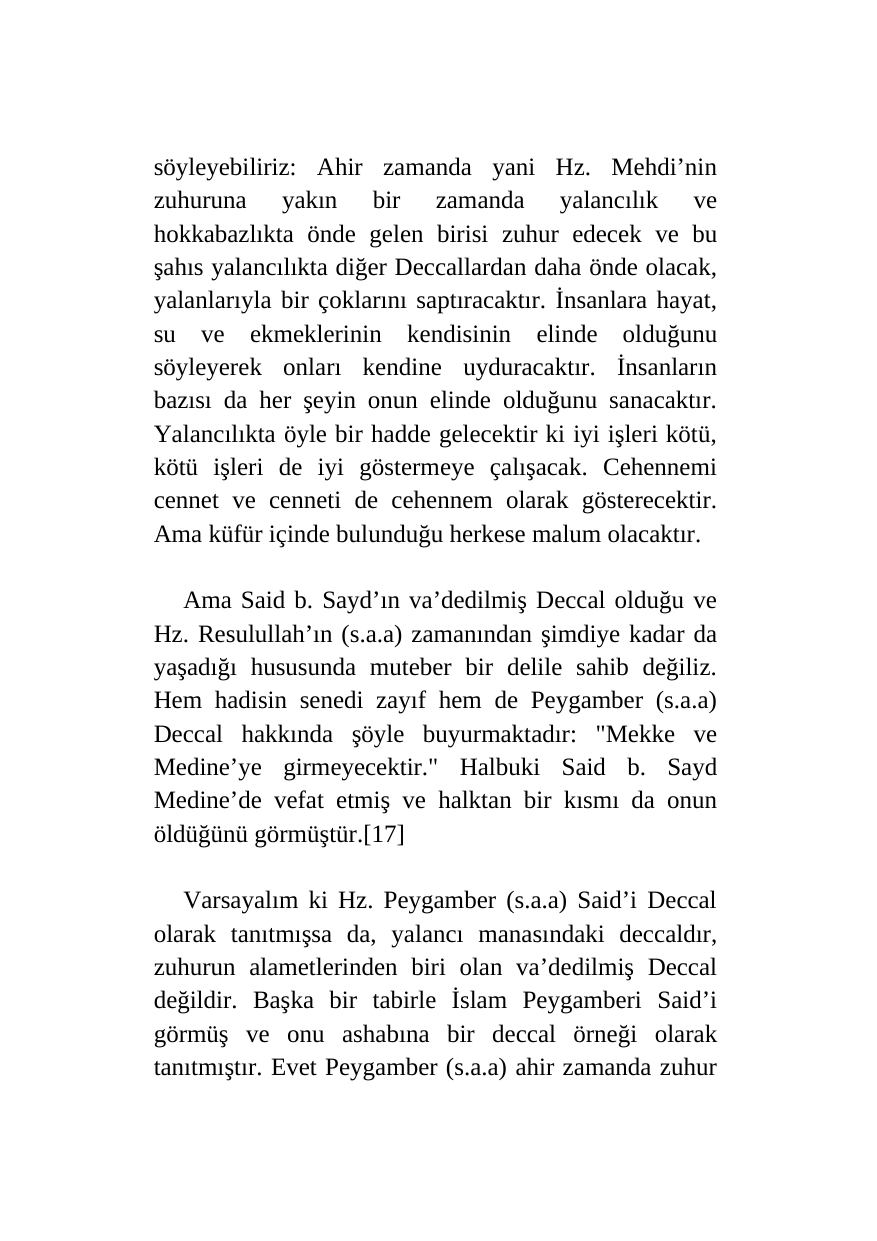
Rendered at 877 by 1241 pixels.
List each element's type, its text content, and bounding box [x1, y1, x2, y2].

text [153, 881, 717, 1081]
text Ama Said b. Sayd’ın va’dedilmiş Deccal olduğu ve Hz. Resulullah’ın (s.a.a) zamanından şimdiye kadar da yaşadığı hususunda muteber bir delile sahib değiliz. Hem hadisin senedi zayıf hem de Peygamber (s.a.a) Deccal hakkında şöyle buyurmaktadır: "Mekke ve Medine’ye girmeyecektir." Halbuki Said b. Sayd Medine’de vefat etmiş ve halktan bir kısmı da onun öldüğünü görmüştür.[17] [153, 581, 717, 848]
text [153, 148, 717, 548]
